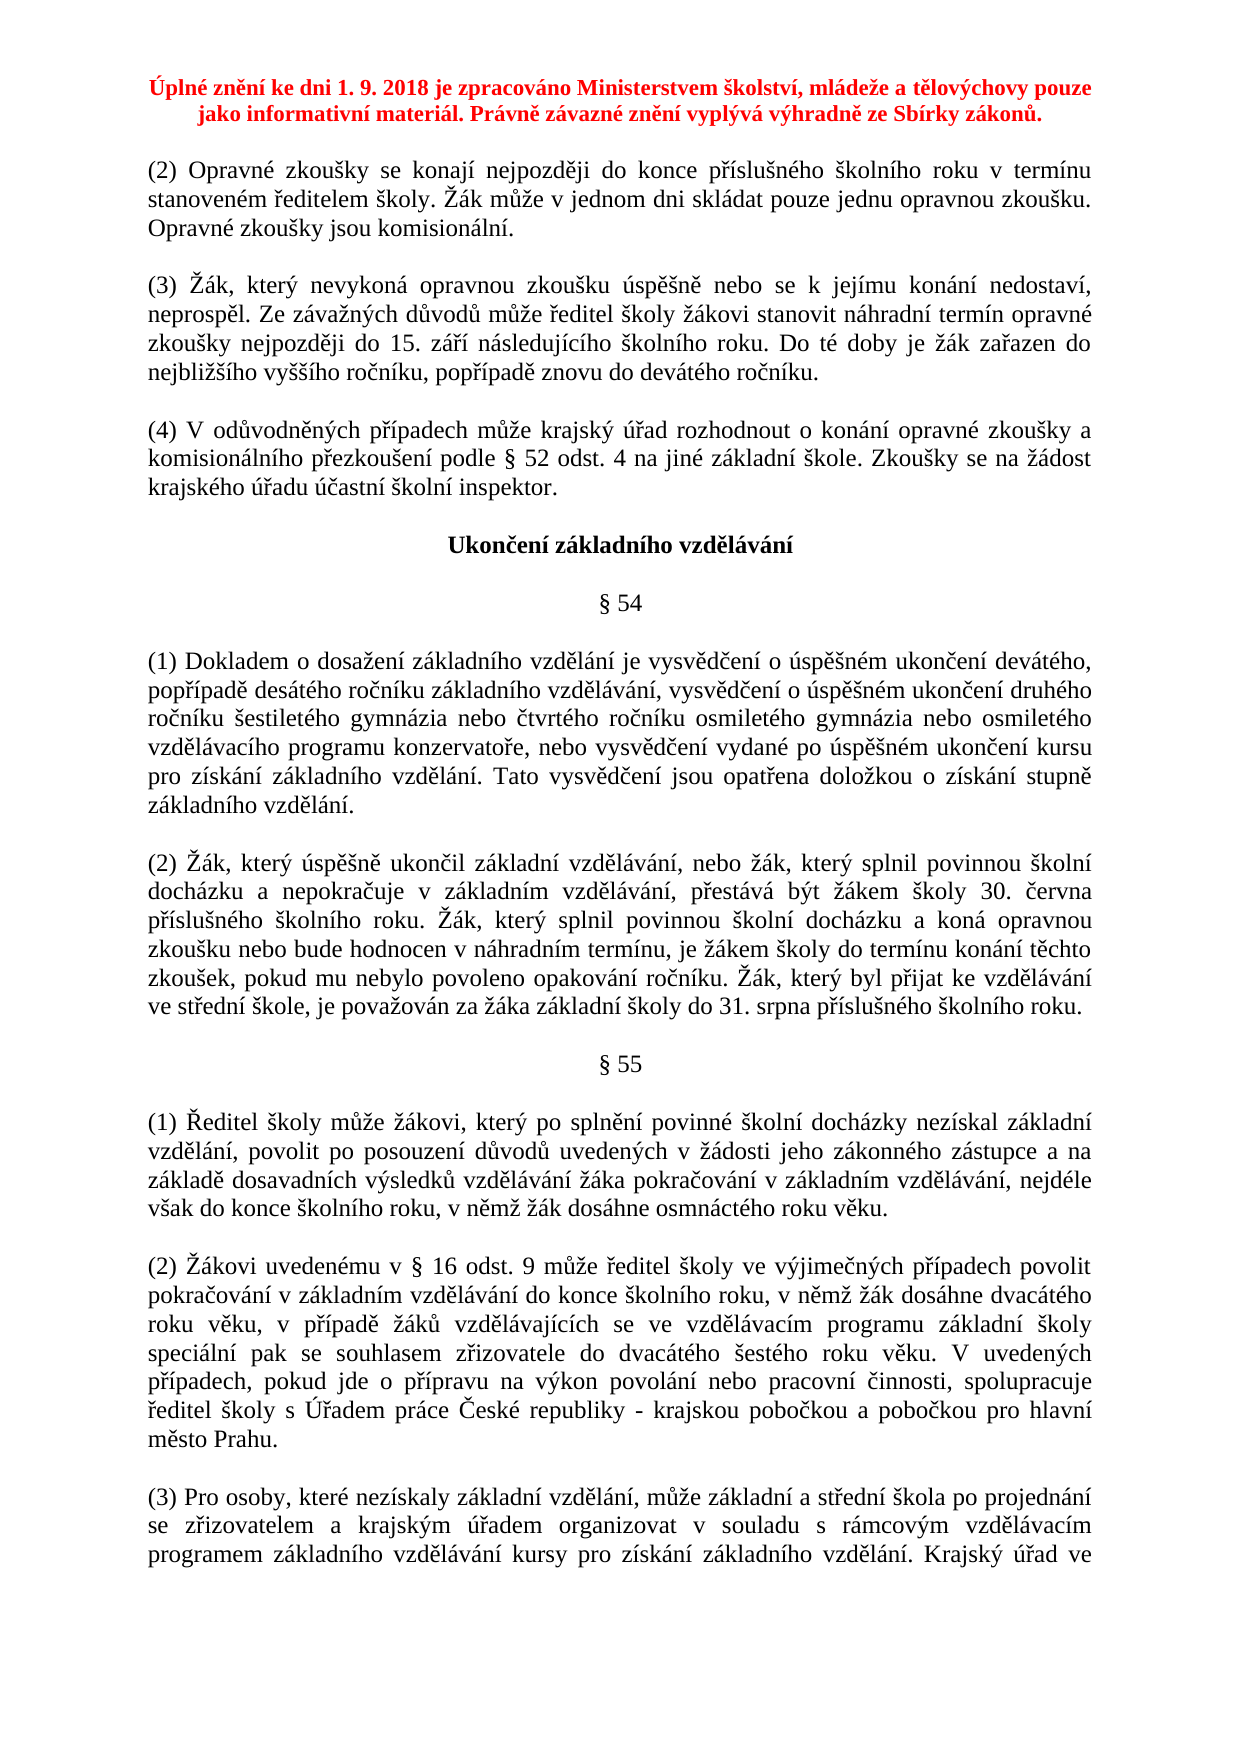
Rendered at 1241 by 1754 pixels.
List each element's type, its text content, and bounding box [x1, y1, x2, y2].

text (1) Ředitel školy může žákovi, který po splnění povinné školní docházky nezískal základní vzdělání, povolit po posouzení důvodů uvedených v žádosti jeho zákonného zástupce a na základě dosavadních výsledků vzdělávání žáka pokračování v základním vzdělávání, nejdéle však do konce školního roku, v němž žák dosáhne osmnáctého roku věku. [148, 1107, 1093, 1222]
text (2) Žák, který úspěšně ukončil základní vzdělávání, nebo žák, který splnil povinnou školní docházku a nepokračuje v základním vzdělávání, přestává být žákem školy 30. června příslušného školního roku. Žák, který splnil povinnou školní docházku a koná opravnou zkoušku nebo bude hodnocen v náhradním termínu, je žákem školy do termínu konání těchto zkoušek, pokud mu nebylo povoleno opakování ročníku. Žák, který byl přijat ke vzdělávání ve střední škole, je považován za žáka základní školy do 31. srpna příslušného školního roku. [148, 848, 1093, 1020]
text (2) Opravné zkoušky se konají nejpozději do konce příslušného školního roku v termínu stanoveném ředitelem školy. Žák může v jednom dni skládat pouze jednu opravnou zkoušku. Opravné zkoušky jsou komisionální. [148, 155, 1093, 241]
text (1) Dokladem o dosažení základního vzdělání je vysvědčení o úspěšném ukončení devátého, popřípadě desátého ročníku základního vzdělávání, vysvědčení o úspěšném ukončení druhého ročníku šestiletého gymnázia nebo čtvrtého ročníku osmiletého gymnázia nebo osmiletého vzdělávacího programu konzervatoře, nebo vysvědčení vydané po úspěšném ukončení kursu pro získání základního vzdělání. Tato vysvědčení jsou opatřena doložkou o získání stupně základního vzdělání. [148, 646, 1093, 818]
text § 55 [148, 1049, 1093, 1078]
text (4) V odůvodněných případech může krajský úřad rozhodnout o konání opravné zkoušky a komisionálního přezkoušení podle § 52 odst. 4 na jiné základní škole. Zkoušky se na žádost krajského úřadu účastní školní inspektor. [148, 415, 1093, 501]
text (2) Žákovi uvedenému v § 16 odst. 9 může ředitel školy ve výjimečných případech povolit pokračování v základním vzdělávání do konce školního roku, v němž žák dosáhne dvacátého roku věku, v případě žáků vzdělávajících se ve vzdělávacím programu základní školy speciální pak se souhlasem zřizovatele do dvacátého šestého roku věku. V uvedených případech, pokud jde o přípravu na výkon povolání nebo pracovní činnosti, spolupracuje ředitel školy s Úřadem práce České republiky - krajskou pobočkou a pobočkou pro hlavní město Prahu. [148, 1251, 1093, 1453]
text § 54 [148, 588, 1093, 617]
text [148, 1482, 1093, 1568]
text (3) Žák, který nevykoná opravnou zkoušku úspěšně nebo se k jejímu konání nedostaví, neprospěl. Ze závažných důvodů může ředitel školy žákovi stanovit náhradní termín opravné zkoušky nejpozději do 15. září následujícího školního roku. Do té doby je žák zařazen do nejbližšího vyššího ročníku, popřípadě znovu do devátého ročníku. [148, 271, 1093, 386]
text Ukončení základního vzdělávání [148, 530, 1093, 559]
